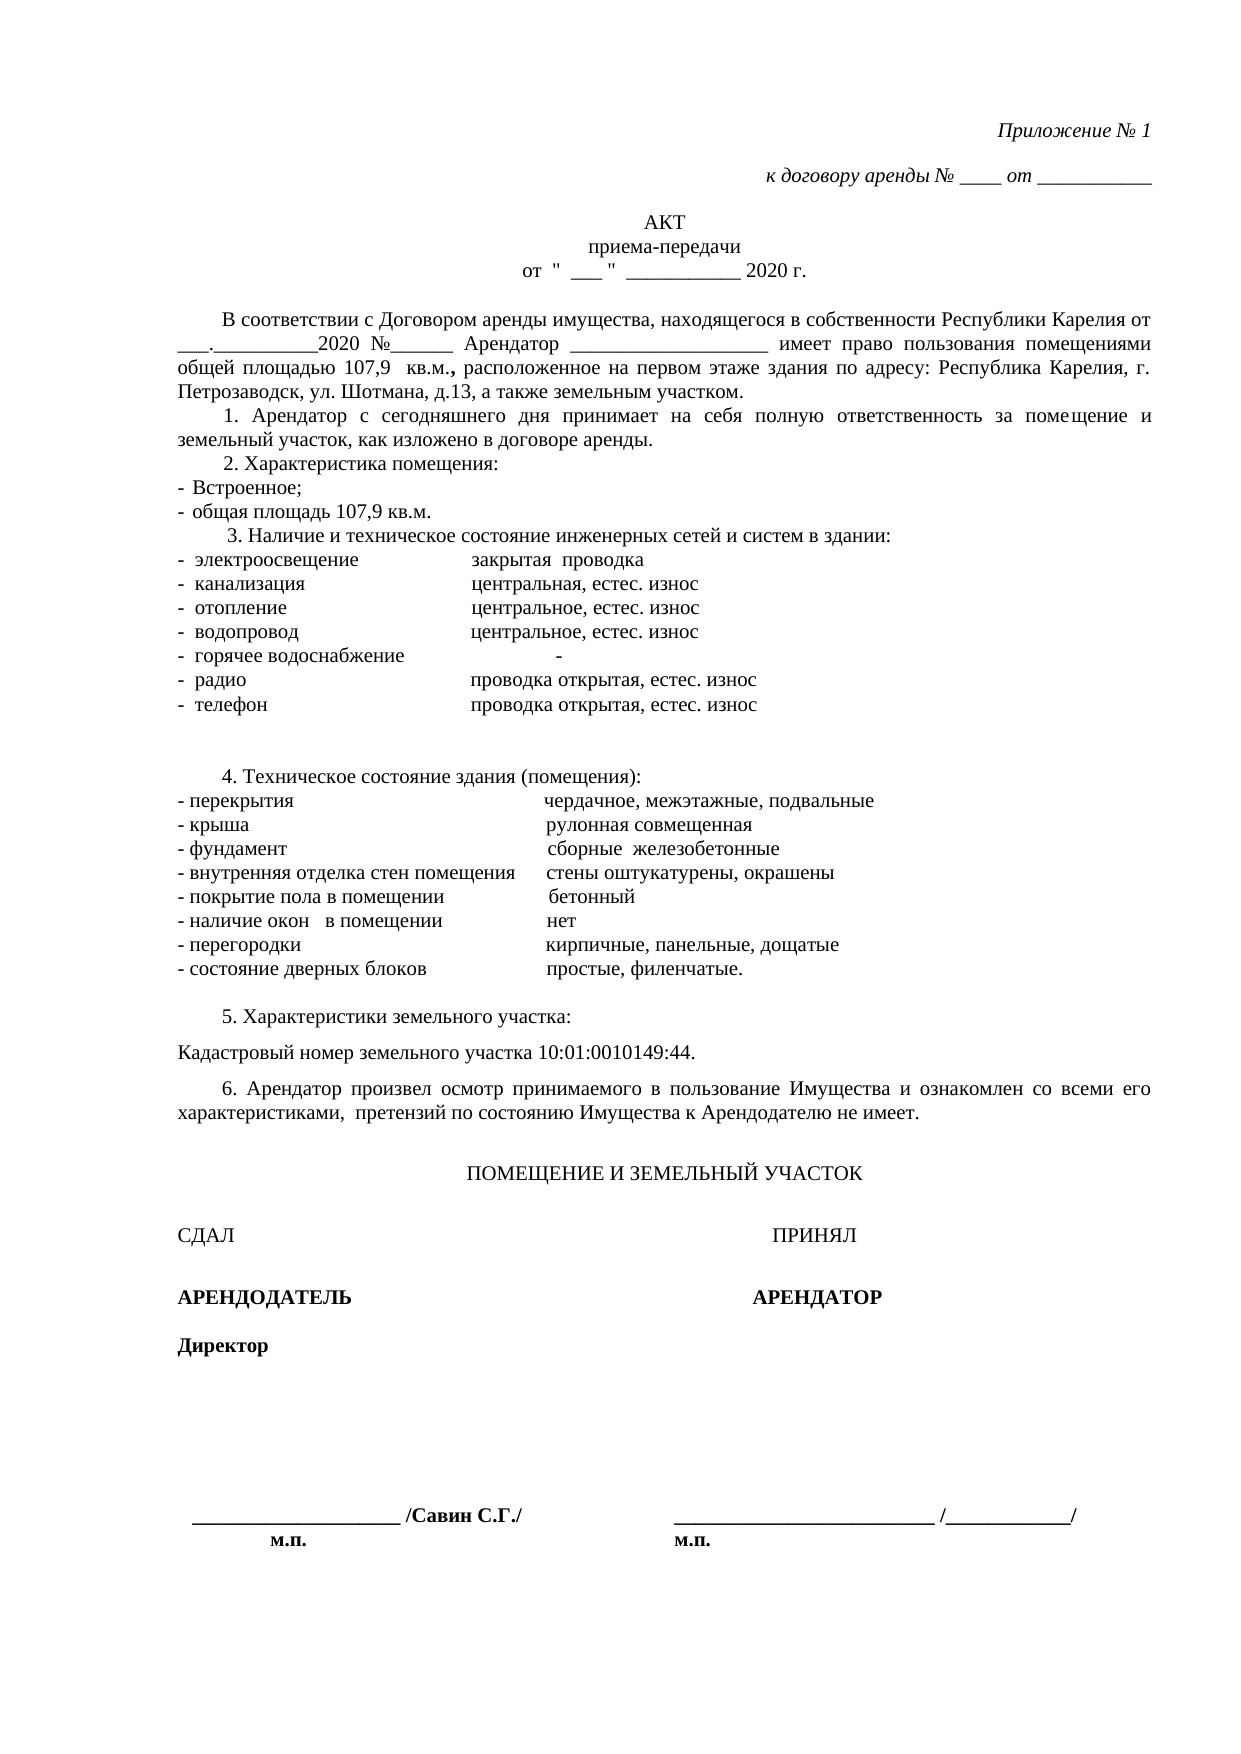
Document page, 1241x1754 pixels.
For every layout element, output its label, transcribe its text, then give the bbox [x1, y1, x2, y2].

table_header АРЕНДАТОР [663, 1285, 1162, 1357]
text - покрытие пола в помещении бетонный [177, 884, 1152, 908]
text - внутренняя отделка стен помещения стены оштукатурены, окрашены [177, 860, 1152, 884]
text СДАЛ ПРИНЯЛ [177, 1223, 1152, 1247]
text - перекрытия чердачное, межэтажные, подвальные [177, 788, 1152, 812]
text - крыша рулонная совмещенная [177, 812, 1152, 836]
text - электроосвещение закрытая проводка [177, 547, 1152, 571]
table_cell ____________________ /Савин С.Г./ м.п. [167, 1359, 662, 1619]
text - водопровод центральное, естес. износ [177, 619, 1152, 643]
list общая площадь 107,9 кв.м. [177, 499, 1152, 523]
text - отопление центральное, естес. износ [177, 595, 1152, 619]
text - перегородки кирпичные, панельные, дощатые [177, 932, 1152, 956]
text 3. Наличие и техническое состояние инженерных сетей и систем в здании: [177, 523, 1152, 547]
text 5. Характеристики земельного участка: [177, 1004, 1152, 1028]
text 4. Техническое состояние здания (помещения): [177, 764, 1152, 788]
text - радио проводка открытая, естес. износ [177, 667, 1152, 691]
text АКТ [177, 210, 1152, 234]
text 1. Арендатор с сегодняшнего дня принимает на себя полную ответственность за помещение и земельный участок, как изложено в договоре аренды. [177, 403, 1152, 451]
table_header АРЕНДОДАТЕЛЬ Директор [167, 1285, 662, 1357]
text к договору аренды № ____ от ___________ [177, 163, 1152, 187]
text - телефон проводка открытая, естес. износ [177, 691, 1152, 716]
text В соответствии с Договором аренды имущества, находящегося в собственности Республики Карелия от ___.__________2020 №______ Арендатор ___________________ имеет право пользования помещениями общей площадью 107,9 кв.м., расположенное на первом этаже здания по адресу: Республика Карелия, г. Петрозаводск, ул. Шотмана, д.13, а также земельным участком. [177, 306, 1152, 403]
text приема-передачи [177, 234, 1152, 258]
text ПОМЕЩЕНИЕ И ЗЕМЕЛЬНЫЙ УЧАСТОК [177, 1161, 1152, 1185]
text - фундамент сборные железобетонные [177, 836, 1152, 860]
text 2. Характеристика помещения: [177, 451, 1152, 475]
text 6. Арендатор произвел осмотр принимаемого в пользование Имущества и ознакомлен со всеми его характеристиками, претензий по состоянию Имущества к Арендодателю не имеет. [177, 1076, 1152, 1124]
text - наличие окон в помещении нет [177, 908, 1152, 932]
table_cell _________________________ /____________/ м.п. [663, 1359, 1162, 1619]
text - горячее водоснабжение - [177, 643, 1152, 667]
text - состояние дверных блоков простые, филенчатые. [177, 956, 1152, 980]
text от " ___ " ___________ 2020 г. [177, 258, 1152, 282]
text Кадастровый номер земельного участка 10:01:0010149:44. [177, 1040, 1152, 1064]
list Встроенное; [177, 475, 1152, 499]
text Приложение № 1 [177, 118, 1152, 142]
text - канализация центральная, естес. износ [177, 571, 1152, 595]
